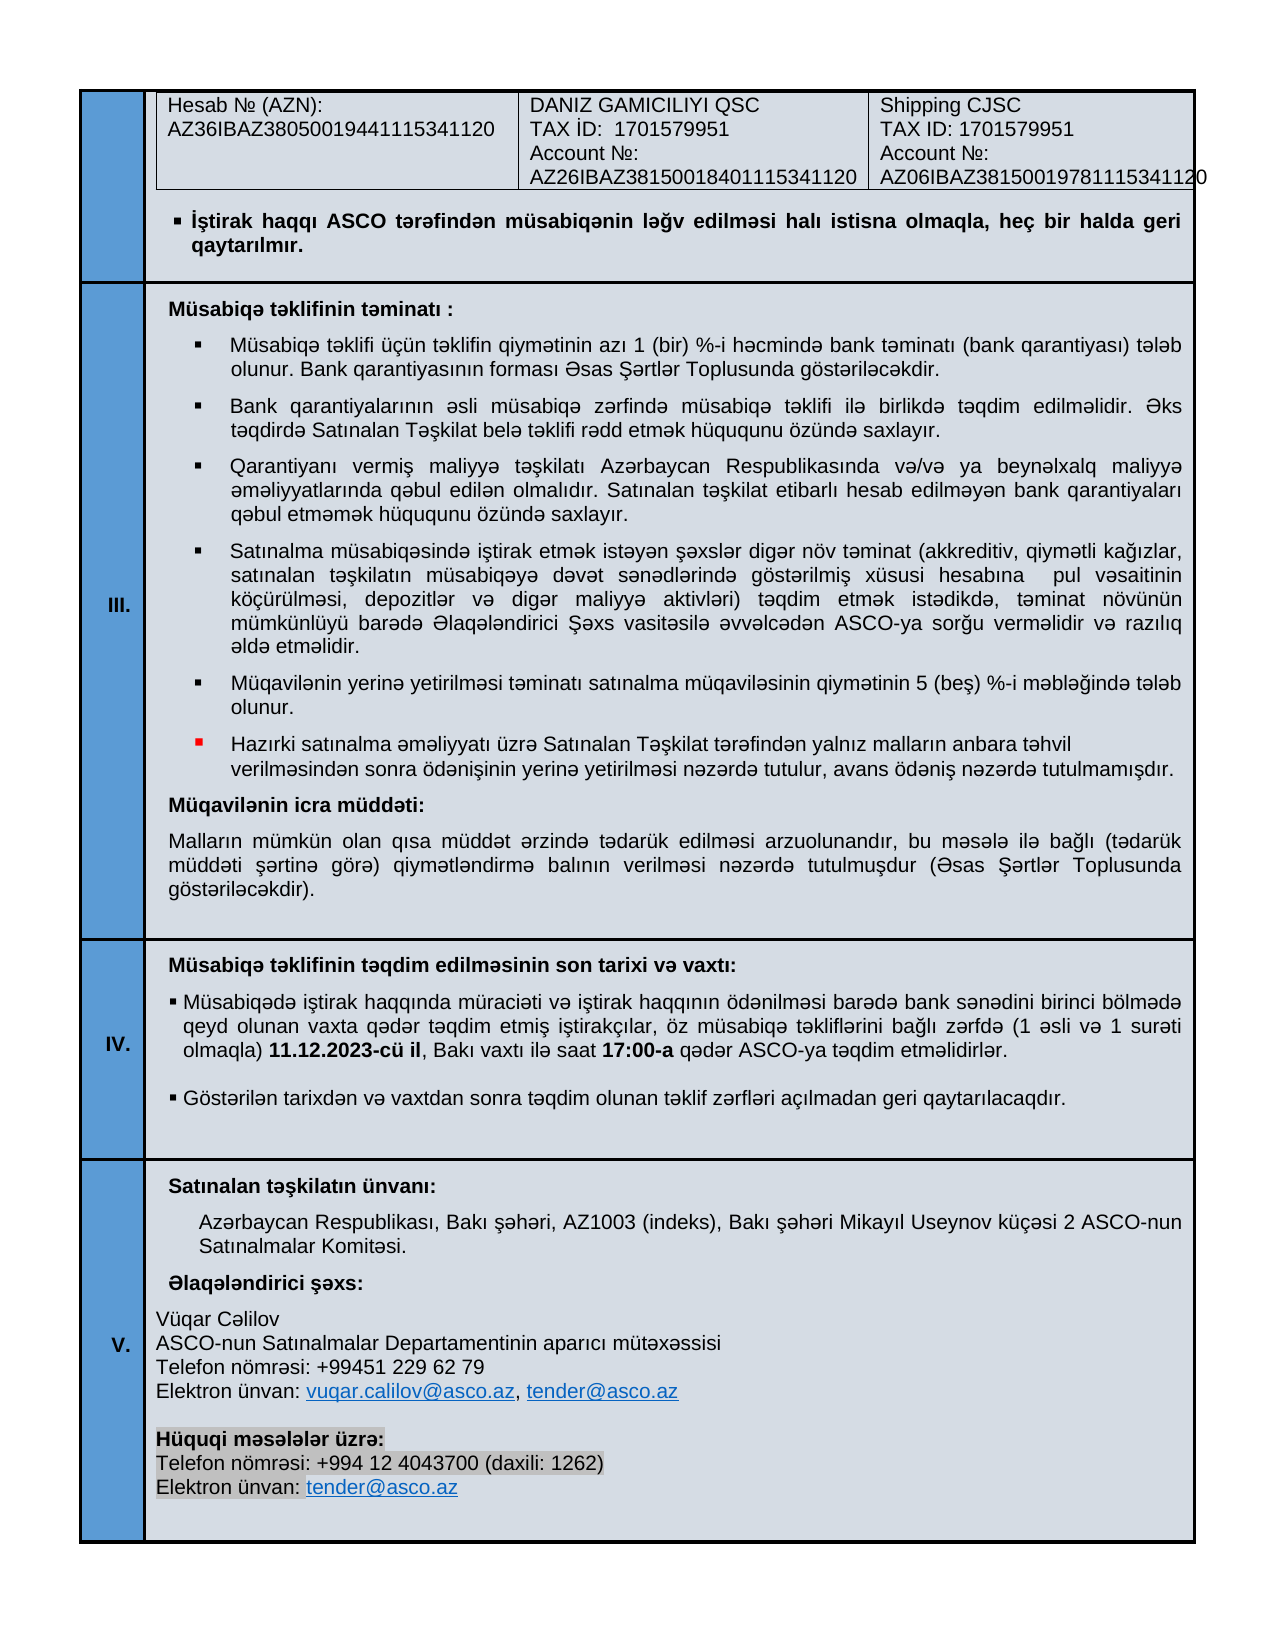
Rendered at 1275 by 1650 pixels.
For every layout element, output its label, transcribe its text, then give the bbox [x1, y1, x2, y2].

table_cell Satınalan təşkilatın ünvanı: Azərbaycan Respublikası, Bakı şəhəri, AZ1003 (indeks), Bakı şəhəri Mikayıl Useynov küçəsi 2 ASCO-nun Satınalmalar Komitəsi. Əlaqələndirici şəxs: Vüqar Cəlilov ASCO-nun Satınalmalar Departamentinin aparıcı mütəxəssisi Telefon nömrəsi: +99451 229 62 79 Elektron ünvan: vuqar.calilov@asco.az, tender@asco.az Hüquqi məsələlər üzrə: Telefon nömrəsi: +994 12 4043700 (daxili: 1262) Elektron ünvan: tender@asco.az [146, 1161, 1193, 1540]
table_cell [82, 284, 143, 938]
table_cell Müsabiqə təklifinin təminatı : Müsabiqə təklifi üçün təklifin qiymətinin azı 1 (bir) %-i həcmində bank təminatı (bank qarantiyası) tələb olunur. Bank qarantiyasının forması Əsas Şərtlər Toplusunda göstəriləcəkdir. Bank qarantiyalarının əsli müsabiqə zərfində müsabiqə təklifi ilə birlikdə təqdim edilməlidir. Əks təqdirdə Satınalan Təşkilat belə təklifi rədd etmək hüququnu özündə saxlayır. Qarantiyanı vermiş maliyyə təşkilatı Azərbaycan Respublikasında və/və ya beynəlxalq maliyyə əməliyyatlarında qəbul edilən olmalıdır. Satınalan təşkilat etibarlı hesab edilməyən bank qarantiyaları qəbul etməmək hüququnu özündə saxlayır. Satınalma müsabiqəsində iştirak etmək istəyən şəxslər digər növ təminat (akkreditiv, qiymətli kağızlar, satınalan təşkilatın müsabiqəyə dəvət sənədlərində göstərilmiş xüsusi hesabına pul vəsaitinin köçürülməsi, depozitlər və digər maliyyə aktivləri) təqdim etmək istədikdə, təminat növünün mümkünlüyü barədə Əlaqələndirici Şəxs vasitəsilə əvvəlcədən ASCO-ya sorğu verməlidir və razılıq əldə etməlidir. Müqavilənin yerinə yetirilməsi təminatı satınalma müqaviləsinin qiymətinin 5 (beş) %-i məbləğində tələb olunur. Hazırki satınalma əməliyyatı üzrə Satınalan Təşkilat tərəfindən yalnız malların anbara təhvil verilməsindən sonra ödənişinin yerinə yetirilməsi nəzərdə tutulur, avans ödəniş nəzərdə tutulmamışdır. Müqavilənin icra müddəti: Malların mümkün olan qısa müddət ərzində tədarük edilməsi arzuolunandır, bu məsələ ilə bağlı (tədarük müddəti şərtinə görə) qiymətləndirmə balının verilməsi nəzərdə tutulmuşdur (Əsas Şərtlər Toplusunda göstəriləcəkdir). [146, 284, 1193, 938]
table_cell Müsabiqə təklifinin təqdim edilməsinin son tarixi və vaxtı: Müsabiqədə iştirak haqqında müraciəti və iştirak haqqının ödənilməsi barədə bank sənədini birinci bölmədə qeyd olunan vaxta qədər təqdim etmiş iştirakçılar, öz müsabiqə təkliflərini bağlı zərfdə (1 əsli və 1 surəti olmaqla) 11.12.2023-cü il, Bakı vaxtı ilə saat 17:00-a qədər ASCO-ya təqdim etməlidirlər. Göstərilən tarixdən və vaxtdan sonra təqdim olunan təklif zərfləri açılmadan geri qaytarılacaqdır. [146, 941, 1193, 1158]
table_cell [82, 92, 143, 281]
table_cell [82, 1161, 143, 1540]
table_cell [146, 92, 1193, 281]
table_cell [82, 941, 143, 1158]
